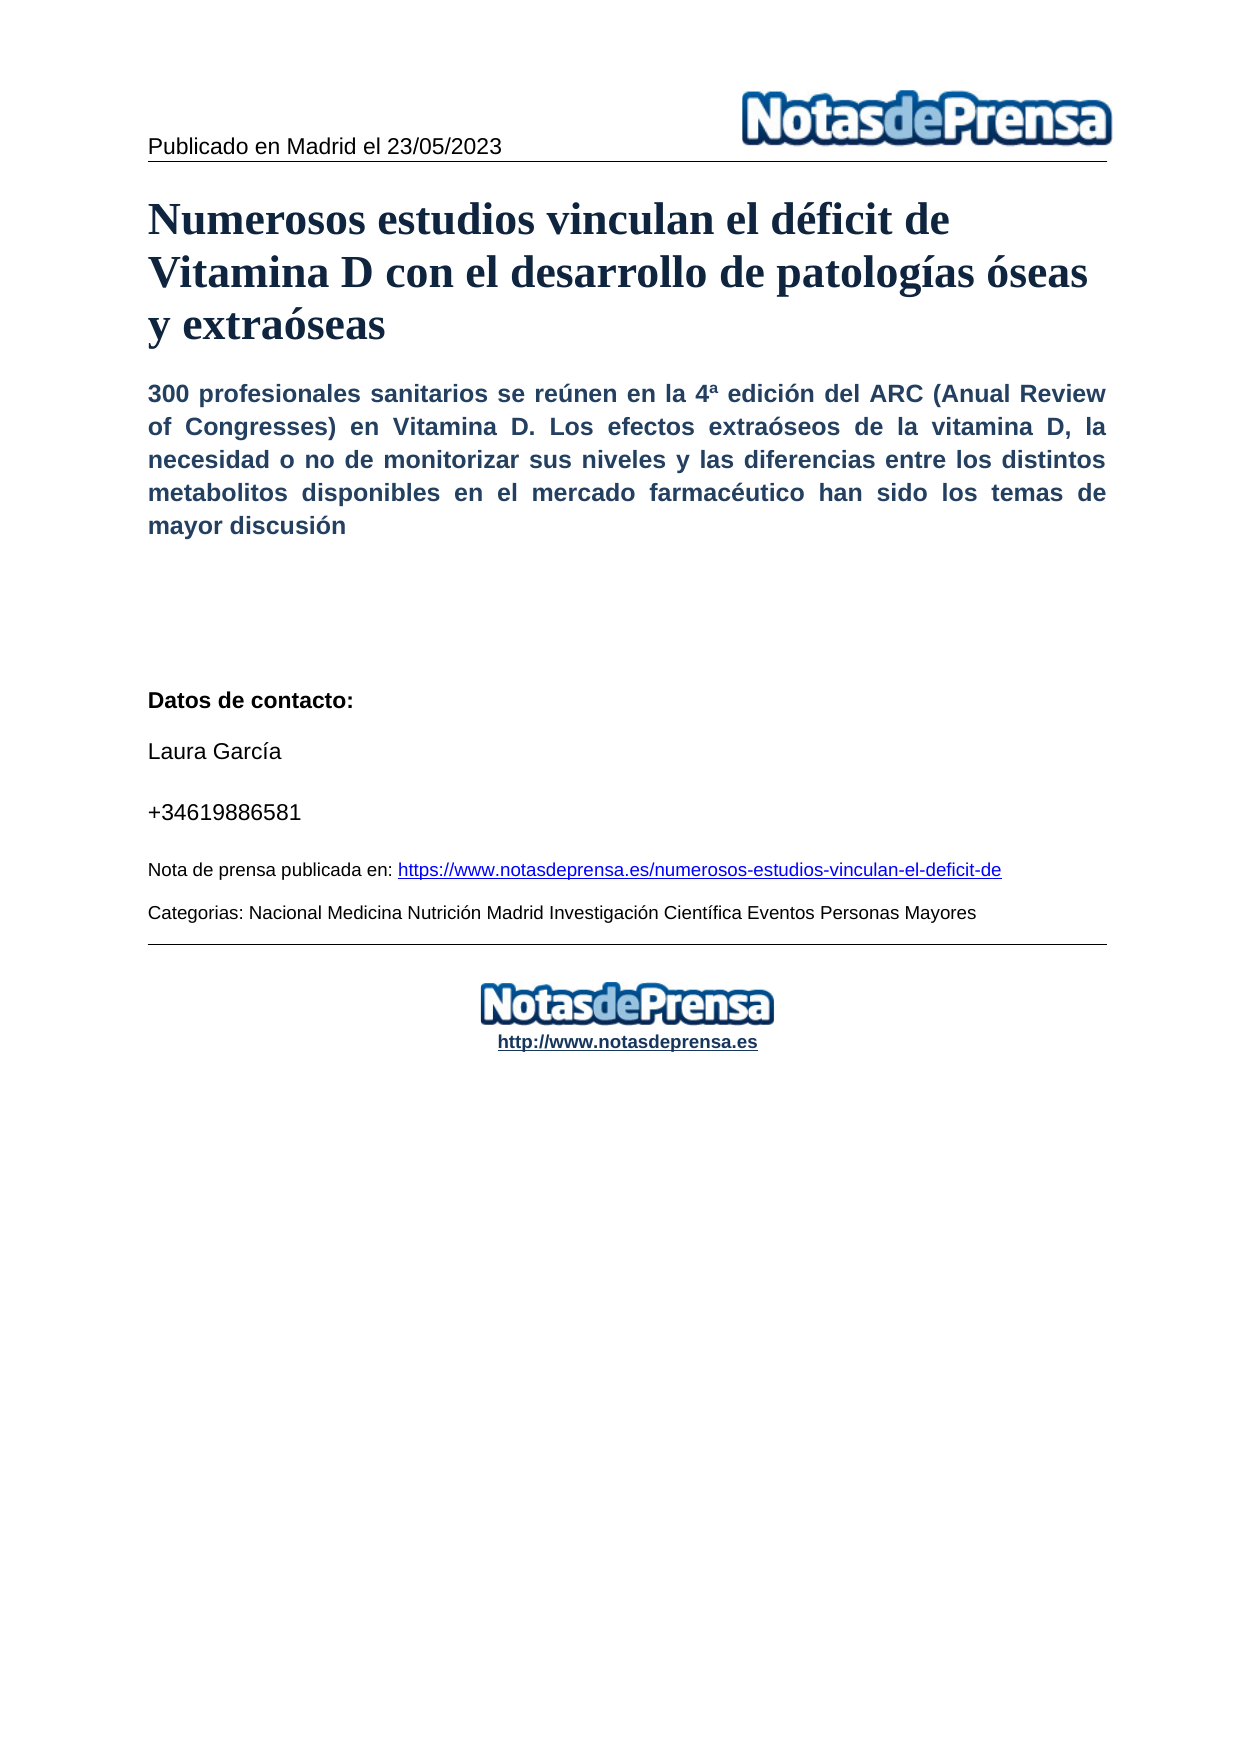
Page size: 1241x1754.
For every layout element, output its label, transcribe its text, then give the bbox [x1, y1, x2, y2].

picture [480, 981, 775, 1027]
text http://www.notasdeprensa.es [148, 1031, 1107, 1052]
text Datos de contacto: [148, 687, 1107, 713]
subtitle Numerosos estudios vinculan el déficit de Vitamina D con el desarrollo de patologías óseas y extraóseas [148, 192, 1107, 350]
text Laura García [148, 738, 1063, 764]
text Categorias: Nacional Medicina Nutrición Madrid Investigación Científica Eventos Personas Mayores [148, 901, 1107, 923]
text +34619886581 [148, 799, 1063, 825]
subtitle 300 profesionales sanitarios se reúnen en la 4ª edición del ARC (Anual Review of Congresses) en Vitamina D. Los efectos extraóseos de la vitamina D, la necesidad o no de monitorizar sus niveles y las diferencias entre los distintos metabolitos disponibles en el mercado farmacéutico han sido los temas de mayor discusión [148, 379, 1107, 540]
text Nota de prensa publicada en: https://www.notasdeprensa.es/numerosos-estudios-vinculan-el-deficit-de [148, 859, 1107, 881]
text Publicado en Madrid el 23/05/2023 [148, 133, 1107, 161]
picture [742, 90, 1113, 148]
